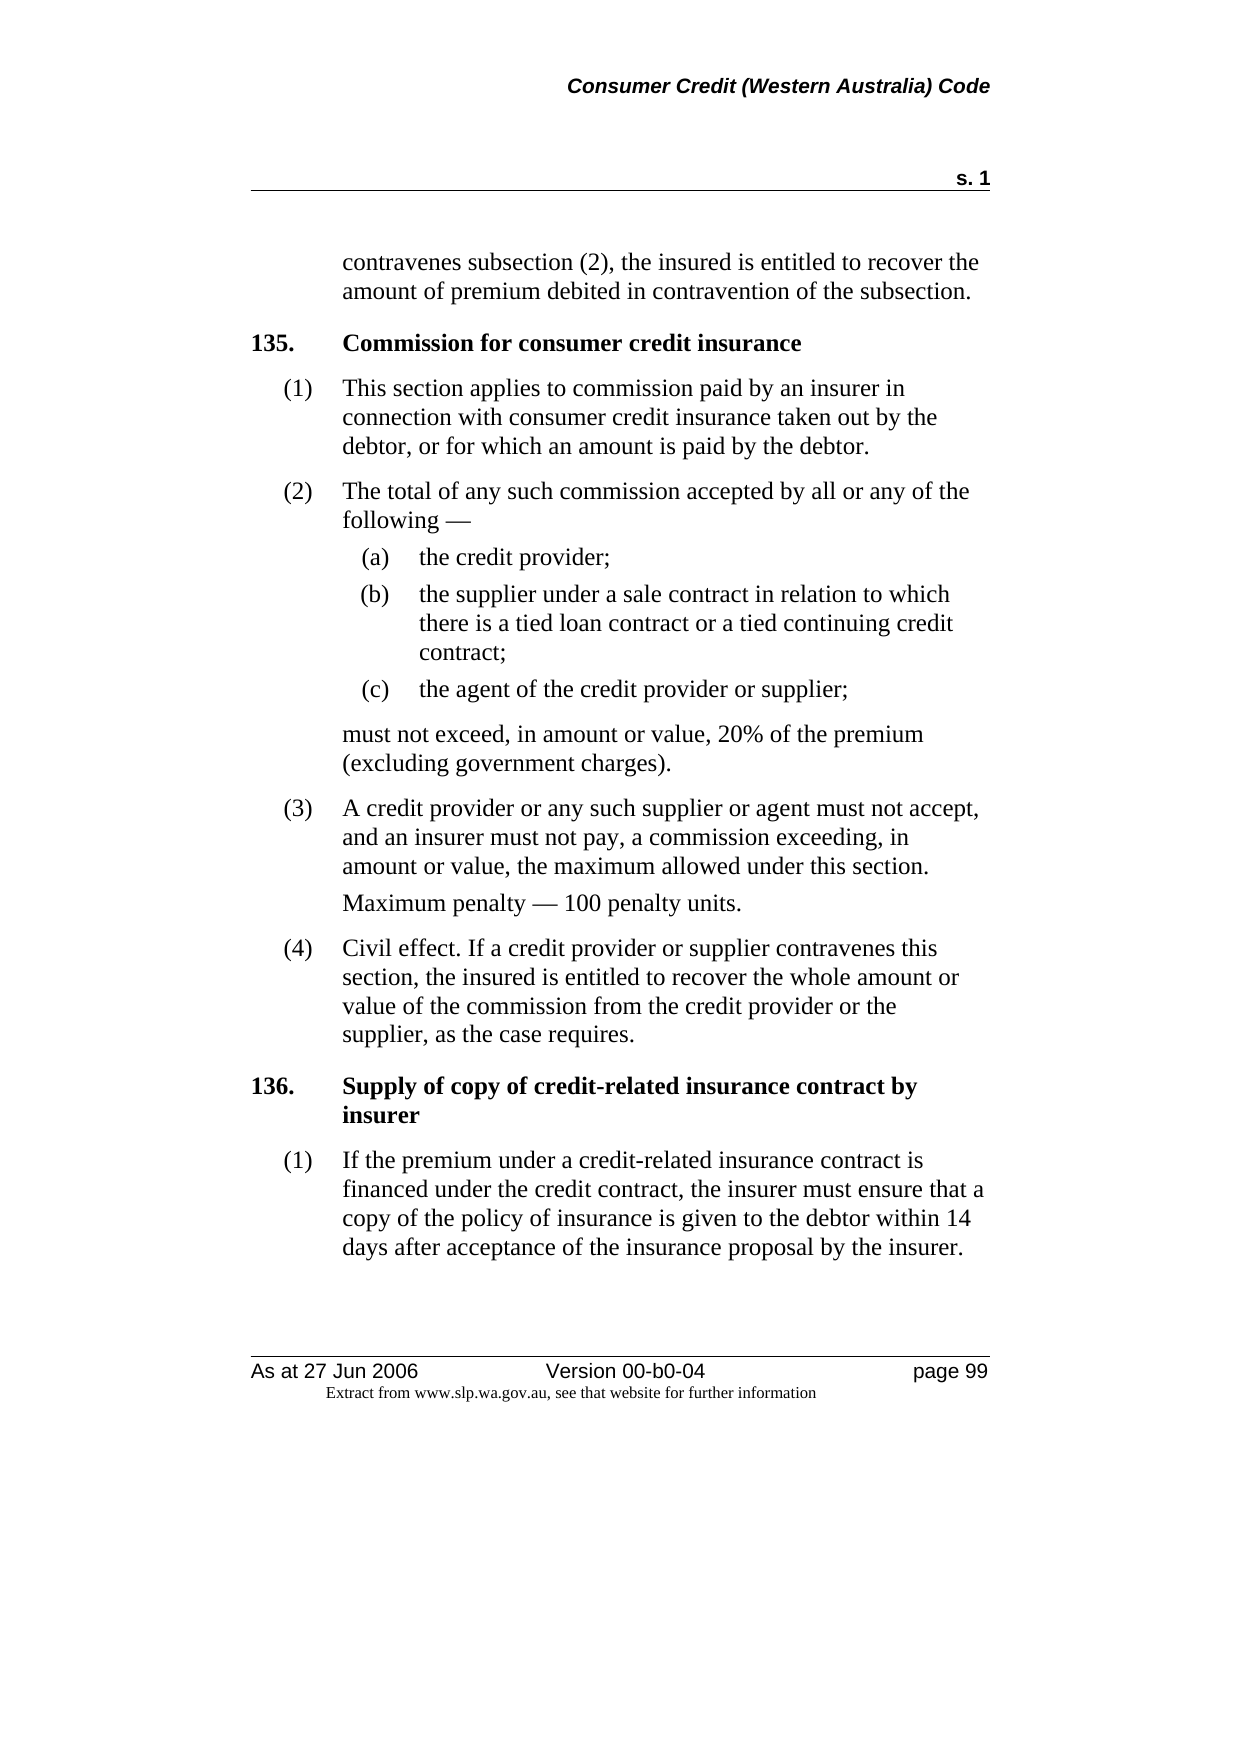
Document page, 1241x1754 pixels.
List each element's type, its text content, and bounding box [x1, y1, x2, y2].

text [251, 247, 990, 305]
text (2) The total of any such commission accepted by all or any of the following — [251, 476, 990, 534]
text (1) This section applies to commission paid by an insurer in connection with consumer credit insurance taken out by the debtor, or for which an amount is paid by the debtor. [251, 373, 990, 459]
subtitle 136. Supply of copy of credit-related insurance contract by insurer [251, 1071, 990, 1129]
text Maximum penalty — 100 penalty units. [251, 888, 990, 917]
text (3) A credit provider or any such supplier or agent must not accept, and an insurer must not pay, a commission exceeding, in amount or value, the maximum allowed under this section. [251, 793, 990, 879]
text (b) the supplier under a sale contract in relation to which there is a tied loan contract or a tied continuing credit contract; [251, 579, 990, 665]
text (a) the credit provider; [251, 542, 990, 571]
text (1) If the premium under a credit-related insurance contract is financed under the credit contract, the insurer must ensure that a copy of the policy of insurance is given to the debtor within 14 days after acceptance of the insurance proposal by the insurer. [251, 1145, 990, 1260]
text (4) Civil effect. If a credit provider or supplier contravenes this section, the insured is entitled to recover the whole amount or value of the commission from the credit provider or the supplier, as the case requires. [251, 933, 990, 1048]
text must not exceed, in amount or value, 20% of the premium (excluding government charges). [251, 719, 990, 777]
subtitle 135. Commission for consumer credit insurance [251, 328, 990, 357]
text (c) the agent of the credit provider or supplier; [251, 674, 990, 702]
